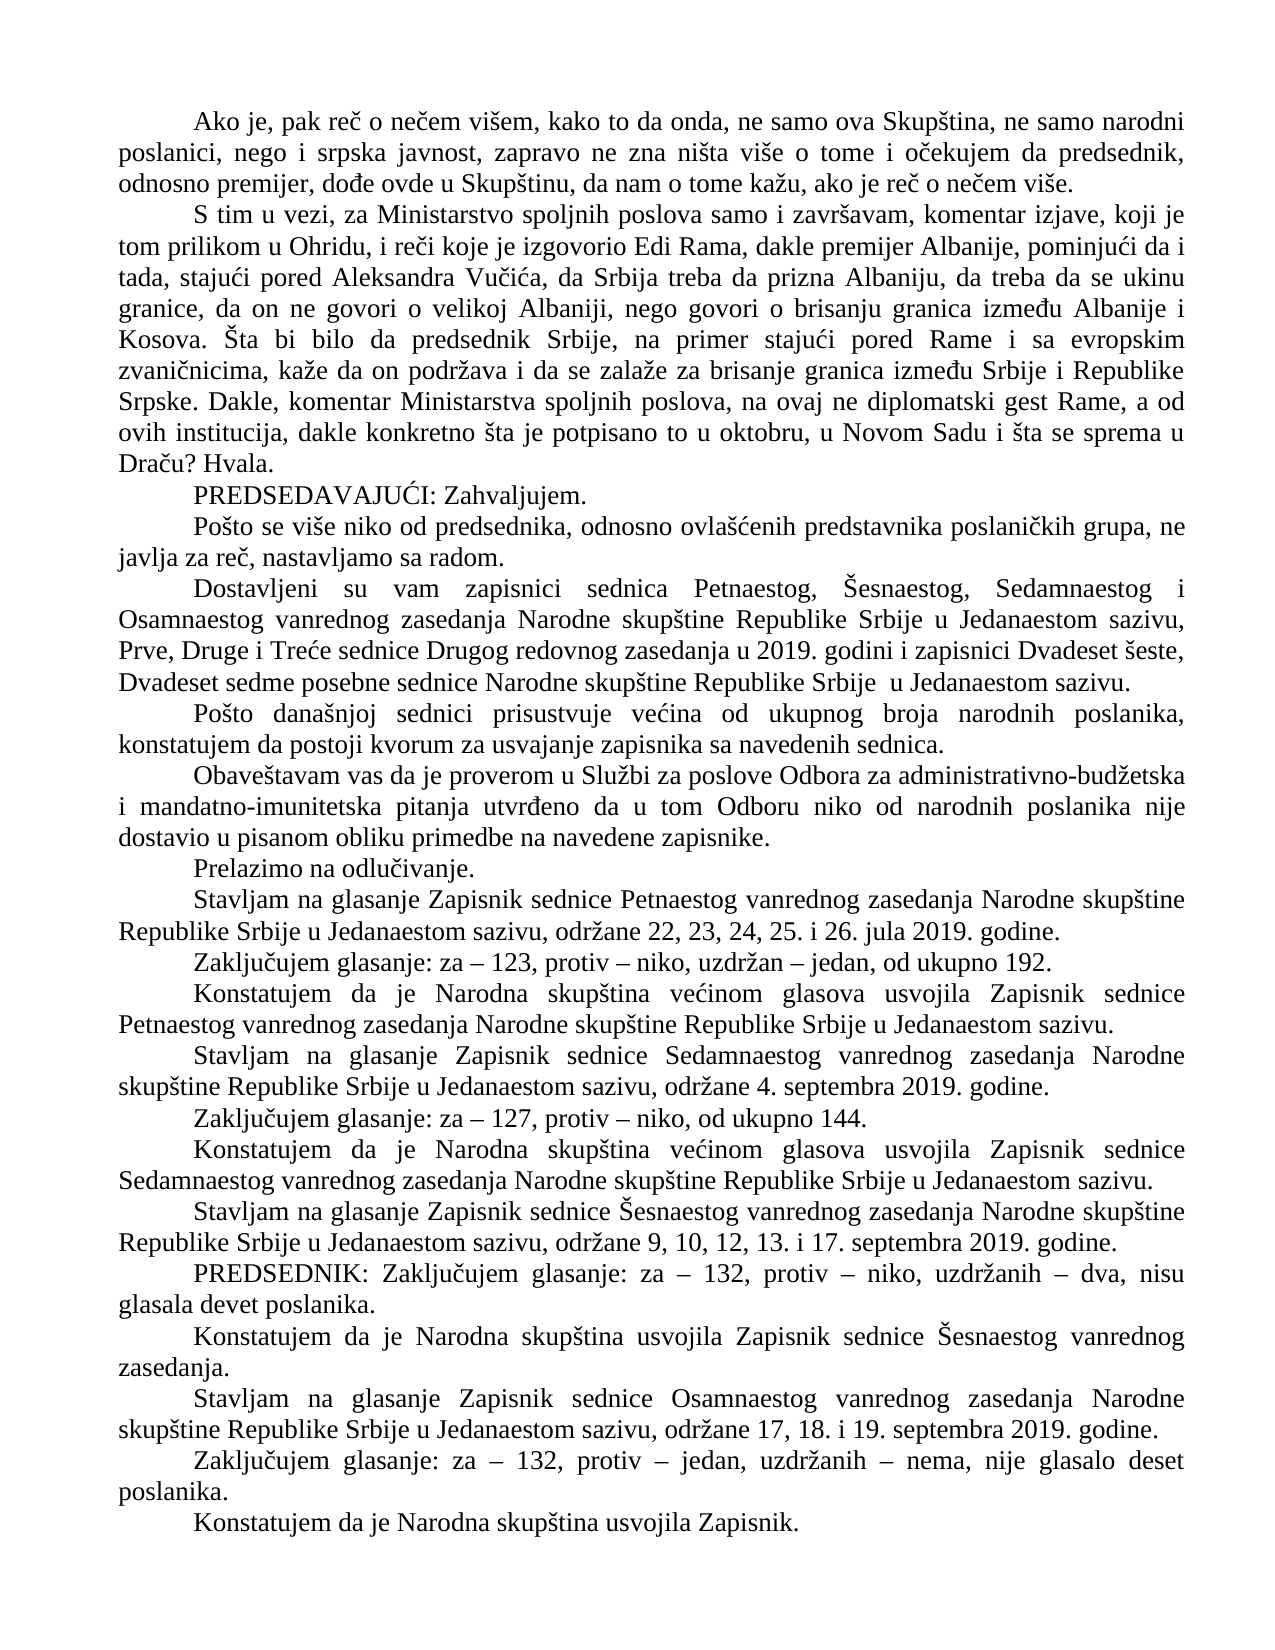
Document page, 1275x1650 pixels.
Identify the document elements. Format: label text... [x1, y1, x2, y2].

text Stavljam na glasanje Zapisnik sednice Petnaestog vanrednog zasedanja Narodne skupštine Republike Srbije u Jedanaestom sazivu, održane 22, 23, 24, 25. i 26. jula 2019. godine. [118, 884, 1186, 946]
text Konstatujem da je Narodna skupština većinom glasova usvojila Zapisnik sednice Sedamnaestog vanrednog zasedanja Narodne skupštine Republike Srbije u Jedanaestom sazivu. [118, 1133, 1186, 1195]
text Prelazimo na odlučivanje. [118, 852, 1186, 884]
text Dostavljeni su vam zapisnici sednica Petnaestog, Šesnaestog, Sedamnaestog i Osamnaestog vanrednog zasedanja Narodne skupštine Republike Srbije u Jedanaestom sazivu, Prve, Druge i Treće sednice Drugog redovnog zasedanja u 2019. godini i zapisnici Dvadeset šeste, Dvadeset sedme posebne sednice Narodne skupštine Republike Srbije u Jedanaestom sazivu. [118, 572, 1186, 697]
text Zaključujem glasanje: za – 127, protiv – niko, od ukupno 144. [118, 1102, 1186, 1133]
text S tim u vezi, za Ministarstvo spoljnih poslova samo i završavam, komentar izjave, koji je tom prilikom u Ohridu, i reči koje je izgovorio Edi Rama, dakle premijer Albanije, pominjući da i tada, stajući pored Aleksandra Vučića, da Srbija treba da prizna Albaniju, da treba da se ukinu granice, da on ne govori o velikoj Albaniji, nego govori o brisanju granica između Albanije i Kosova. Šta bi bilo da predsednik Srbije, na primer stajući pored Rame i sa evropskim zvaničnicima, kaže da on podržava i da se zalaže za brisanje granica između Srbije i Republike Srpske. Dakle, komentar Ministarstva spoljnih poslova, na ovaj ne diplomatski gest Rame, a od ovih institucija, dakle konkretno šta je potpisano to u oktobru, u Novom Sadu i šta se sprema u Draču? Hvala. [118, 198, 1186, 479]
text Obaveštavam vas da je proverom u Službi za poslove Odbora za administrativno-budžetska i mandatno-imunitetska pitanja utvrđeno da u tom Odboru niko od narodnih poslanika nije dostavio u pisanom obliku primedbe na navedene zapisnike. [118, 759, 1186, 852]
text PREDSEDNIK: Zaključujem glasanje: za – 132, protiv – niko, uzdržanih – dva, nisu glasala devet poslanika. [118, 1257, 1186, 1320]
text Zaključujem glasanje: za – 132, protiv – jedan, uzdržanih – nema, nije glasalo deset poslanika. [118, 1444, 1186, 1507]
text Ako je, pak reč o nečem višem, kako to da onda, ne samo ova Skupština, ne samo narodni poslanici, nego i srpska javnost, zapravo ne zna ništa više o tome i očekujem da predsednik, odnosno premijer, dođe ovde u Skupštinu, da nam o tome kažu, ako je reč o nečem više. [118, 105, 1186, 198]
text Pošto današnjoj sednici prisustvuje većina od ukupnog broja narodnih poslanika, konstatujem da postoji kvorum za usvajanje zapisnika sa navedenih sednica. [118, 697, 1186, 759]
text Pošto se više niko od predsednika, odnosno ovlašćenih predstavnika poslaničkih grupa, ne javlja za reč, nastavljamo sa radom. [118, 510, 1186, 572]
text Stavljam na glasanje Zapisnik sednice Sedamnaestog vanrednog zasedanja Narodne skupštine Republike Srbije u Jedanaestom sazivu, održane 4. septembra 2019. godine. [118, 1039, 1186, 1102]
text Stavljam na glasanje Zapisnik sednice Osamnaestog vanrednog zasedanja Narodne skupštine Republike Srbije u Jedanaestom sazivu, održane 17, 18. i 19. septembra 2019. godine. [118, 1382, 1186, 1444]
text Konstatujem da je Narodna skupština većinom glasova usvojila Zapisnik sednice Petnaestog vanrednog zasedanja Narodne skupštine Republike Srbije u Jedanaestom sazivu. [118, 977, 1186, 1039]
text PREDSEDAVAJUĆI: Zahvaljujem. [118, 479, 1186, 510]
text Konstatujem da je Narodna skupština usvojila Zapisnik sednice Šesnaestog vanrednog zasedanja. [118, 1320, 1186, 1382]
text Konstatujem da je Narodna skupština usvojila Zapisnik. [118, 1507, 1186, 1538]
text Zaključujem glasanje: za – 123, protiv – niko, uzdržan – jedan, od ukupno 192. [118, 946, 1186, 977]
text Stavljam na glasanje Zapisnik sednice Šesnaestog vanrednog zasedanja Narodne skupštine Republike Srbije u Jedanaestom sazivu, održane 9, 10, 12, 13. i 17. septembra 2019. godine. [118, 1195, 1186, 1257]
